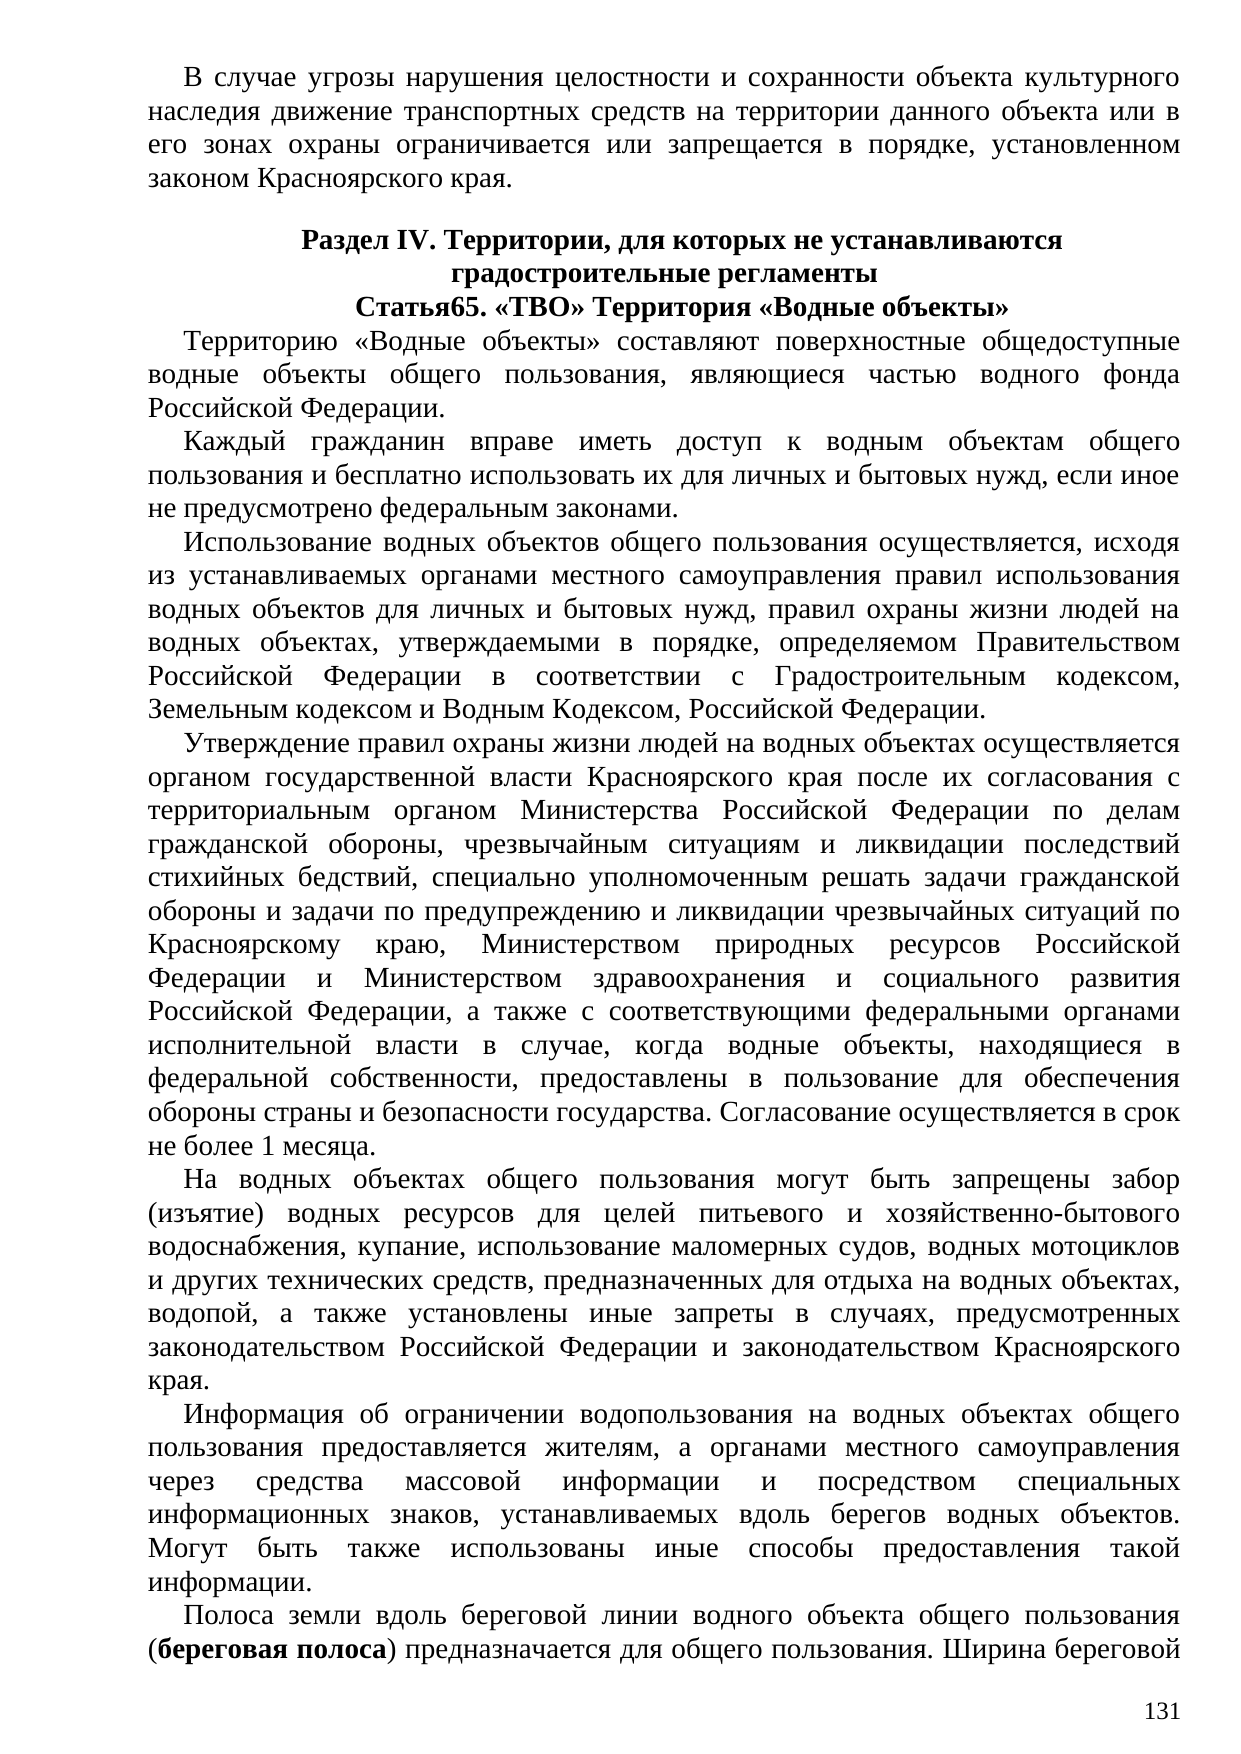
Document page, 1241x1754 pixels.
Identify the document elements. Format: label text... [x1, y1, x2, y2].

text Каждый гражданин вправе иметь доступ к водным объектам общего пользования и бесплатно использовать их для личных и бытовых нужд, если иное не предусмотрено федеральным законами. [148, 423, 1181, 524]
subtitle Статья65. «ТВО» Территория «Водные объекты» [148, 289, 1181, 323]
subtitle Раздел IV. Территории, для которых не устанавливаются градостроительные регламенты [148, 222, 1181, 289]
text В случае угрозы нарушения целостности и сохранности объекта культурного наследия движение транспортных средств на территории данного объекта или в его зонах охраны ограничивается или запрещается в порядке, установленном законом Красноярского края. [148, 59, 1181, 193]
text На водных объектах общего пользования могут быть запрещены забор (изъятие) водных ресурсов для целей питьевого и хозяйственно-бытового водоснабжения, купание, использование маломерных судов, водных мотоциклов и других технических средств, предназначенных для отдыха на водных объектах, водопой, а также установлены иные запреты в случаях, предусмотренных законодательством Российской Федерации и законодательством Красноярского края. [148, 1161, 1181, 1396]
text Использование водных объектов общего пользования осуществляется, исходя из устанавливаемых органами местного самоуправления правил использования водных объектов для личных и бытовых нужд, правил охраны жизни людей на водных объектах, утверждаемыми в порядке, определяемом Правительством Российской Федерации в соответствии с Градостроительным кодексом, Земельным кодексом и Водным Кодексом, Российской Федерации. [148, 524, 1181, 725]
text Информация об ограничении водопользования на водных объектах общего пользования предоставляется жителям, а органами местного самоуправления через средства массовой информации и посредством специальных информационных знаков, устанавливаемых вдоль берегов водных объектов. Могут быть также использованы иные способы предоставления такой информации. [148, 1396, 1181, 1597]
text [148, 1597, 1181, 1664]
text Утверждение правил охраны жизни людей на водных объектах осуществляется органом государственной власти Красноярского края после их согласования с территориальным органом Министерства Российской Федерации по делам гражданской обороны, чрезвычайным ситуациям и ликвидации последствий стихийных бедствий, специально уполномоченным решать задачи гражданской обороны и задачи по предупреждению и ликвидации чрезвычайных ситуаций по Красноярскому краю, Министерством природных ресурсов Российской Федерации и Министерством здравоохранения и социального развития Российской Федерации, а также с соответствующими федеральными органами исполнительной власти в случае, когда водные объекты, находящиеся в федеральной собственности, предоставлены в пользование для обеспечения обороны страны и безопасности государства. Согласование осуществляется в срок не более 1 месяца. [148, 725, 1181, 1161]
text Территорию «Водные объекты» составляют поверхностные общедоступные водные объекты общего пользования, являющиеся частью водного фонда Российской Федерации. [148, 323, 1181, 423]
